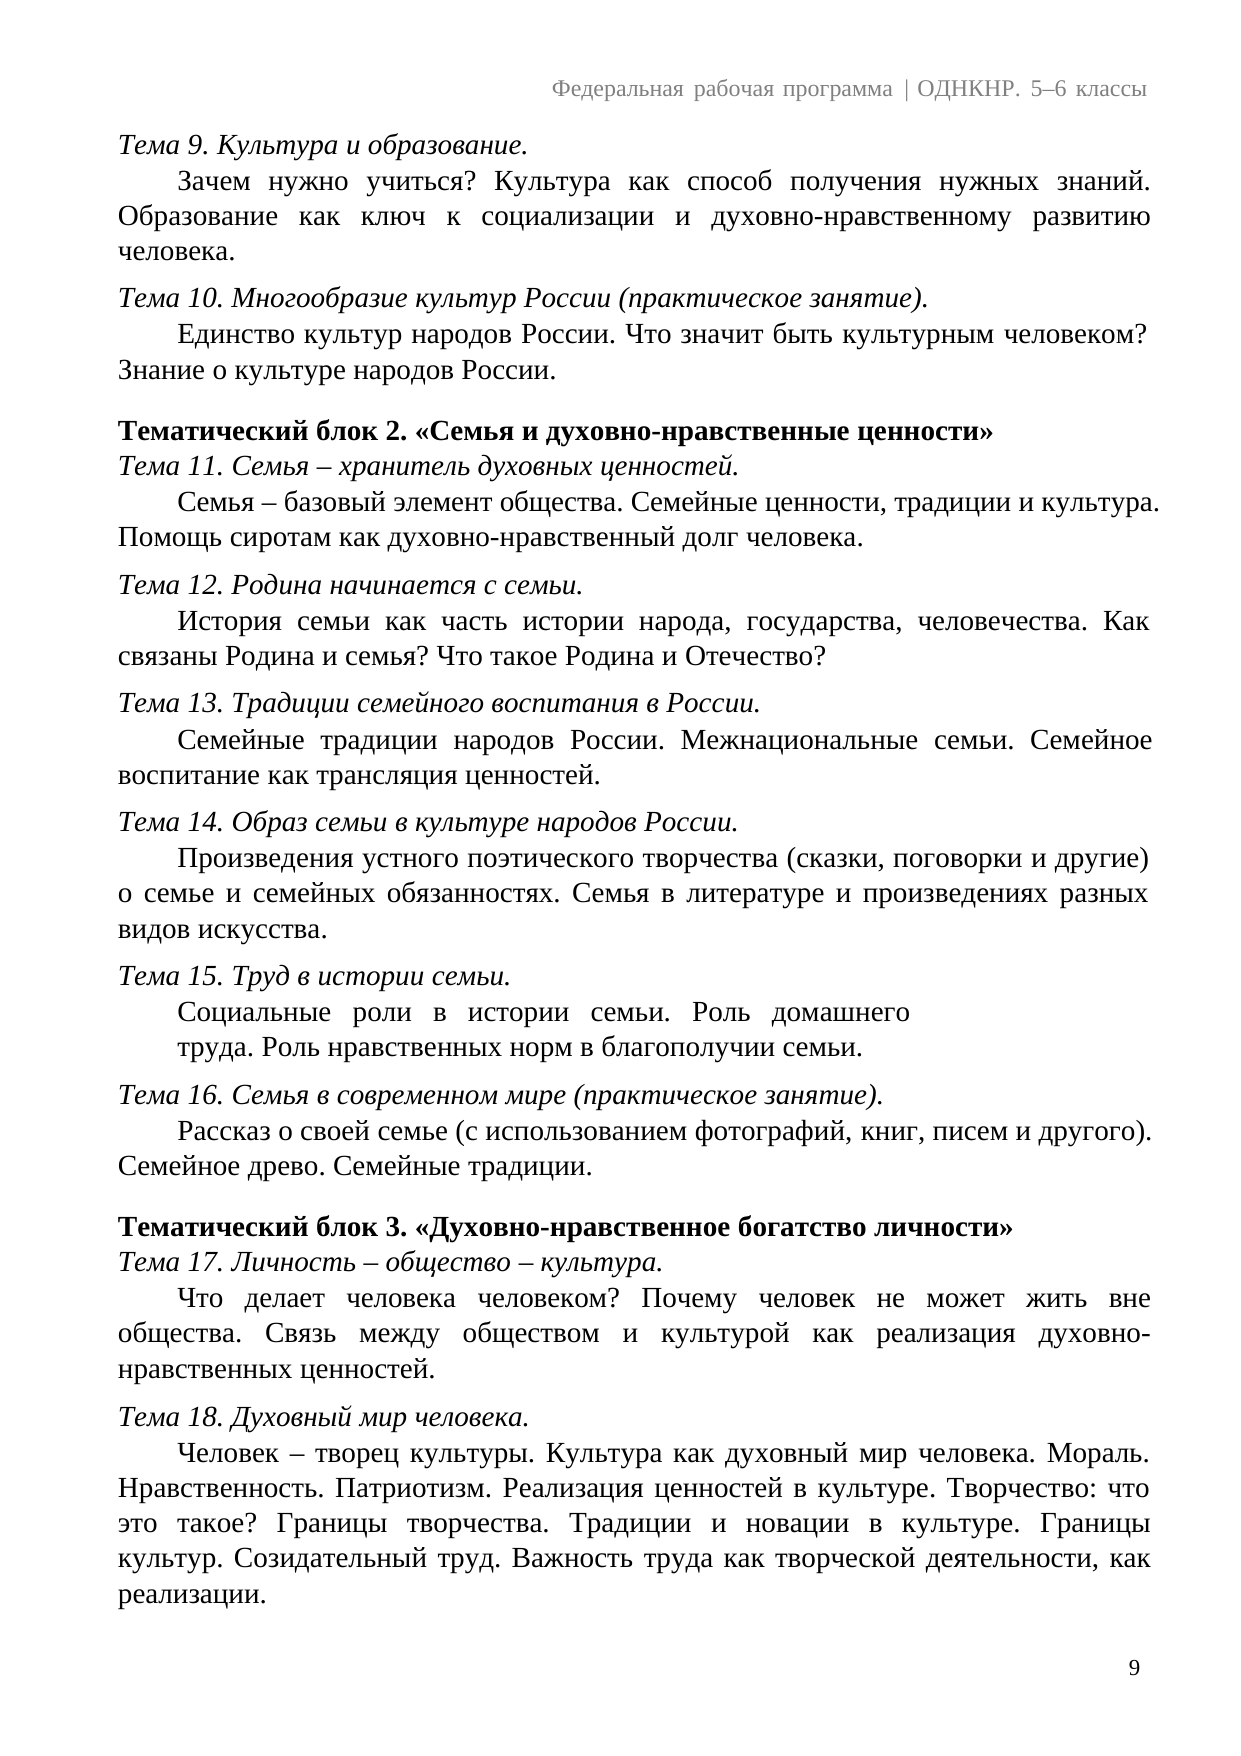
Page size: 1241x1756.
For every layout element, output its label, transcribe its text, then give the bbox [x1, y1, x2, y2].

text Произведения устного поэтического творчества (сказки, поговорки и другие) о семье и семейных обязанностях. Семья в литературе и произведениях разных видов искусства. [118, 840, 1150, 944]
text Тема 12. Родина начинается с семьи. [118, 567, 1163, 601]
text История семьи как часть истории народа, государства, человечества. Как связаны Родина и семья? Что такое Родина и Отечество? [118, 603, 1149, 672]
text Семейное древо. Семейные традиции. [118, 1148, 1163, 1182]
text Тема 14. Образ семьи в культуре народов России. [118, 804, 1163, 838]
text Что делает человека человеком? Почему человек не может жить вне общества. Связь между обществом и культурой как реализация духовно-нравственных ценностей. [118, 1280, 1151, 1384]
text Тема 10. Многообразие культур России (практическое занятие). [118, 281, 1163, 314]
text Человек – творец культуры. Культура как духовный мир человека. Мораль. Нравственность. Патриотизм. Реализация ценностей в культуре. Творчество: что это такое? Границы творчества. Традиции и новации в культуре. Границы культур. Созидательный труд. Важность труда как творческой деятельности, как реализации. [118, 1435, 1151, 1609]
text Тема 16. Семья в современном мире (практическое занятие). [118, 1077, 1163, 1111]
text Рассказ о своей семье (с использованием фотографий, книг, писем и другого). [177, 1113, 1163, 1147]
text Тема 13. Традиции семейного воспитания в России. [118, 686, 1163, 719]
text Единство культур народов России. Что значит быть культурным человеком? [177, 316, 1163, 350]
text Помощь сиротам как духовно-нравственный долг человека. [118, 519, 1163, 553]
text Тема 15. Труд в истории семьи. [118, 958, 1163, 991]
subtitle Тематический блок 3. «Духовно-нравственное богатство личности» [118, 1209, 1163, 1243]
text Семейные традиции народов России. Межнациональные семьи. Семейное воспитание как трансляция ценностей. [118, 722, 1152, 791]
text Тема 9. Культура и образование. [118, 127, 1163, 161]
text Социальные роли в истории семьи. Роль домашнего труда. Роль нравственных норм в благополучии семьи. [177, 994, 910, 1063]
text Знание о культуре народов России. [118, 352, 1163, 385]
text Тема 17. Личность – общество – культура. [118, 1244, 1163, 1278]
text Семья – базовый элемент общества. Семейные ценности, традиции и культура. [177, 484, 1163, 517]
text Тема 18. Духовный мир человека. [118, 1399, 1163, 1432]
text Зачем нужно учиться? Культура как способ получения нужных знаний. Образование как ключ к социализации и духовно-нравственному развитию человека. [118, 163, 1151, 267]
text Тема 11. Семья – хранитель духовных ценностей. [118, 448, 1163, 482]
subtitle Тематический блок 2. «Семья и духовно-нравственные ценности» [118, 413, 1163, 446]
